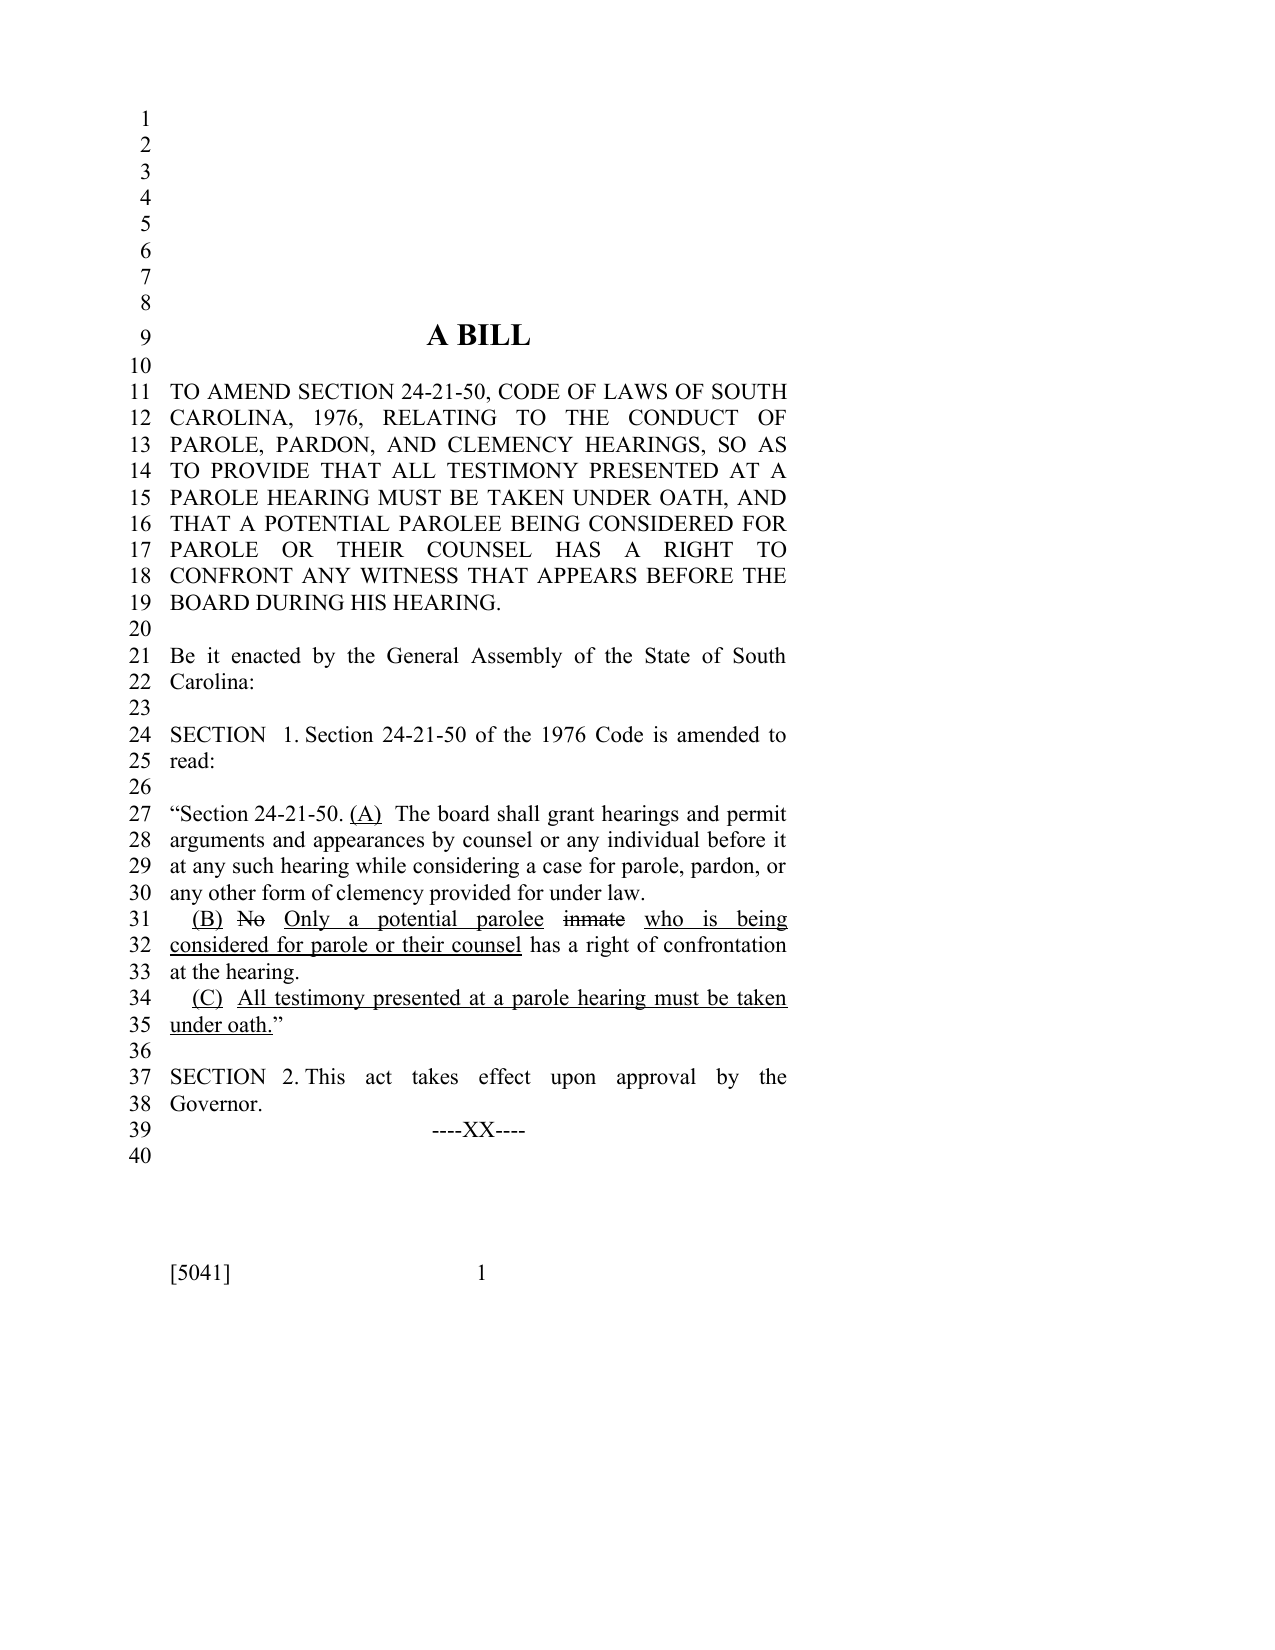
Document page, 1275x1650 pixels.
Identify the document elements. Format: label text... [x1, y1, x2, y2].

text “Section 24-21-50. (A) The board shall grant hearings and permit arguments and appearances by counsel or any individual before it at any such hearing while considering a case for parole, pardon, or any other form of clemency provided for under law. [169, 800, 787, 905]
text Be it enacted by the General Assembly of the State of South Carolina: [169, 642, 787, 694]
text TO AMEND SECTION 24-21-50, CODE OF LAWS OF SOUTH CAROLINA, 1976, RELATING TO THE CONDUCT OF PAROLE, PARDON, AND CLEMENCY HEARINGS, SO AS TO PROVIDE THAT ALL TESTIMONY PRESENTED AT A PAROLE HEARING MUST BE TAKEN UNDER OATH, AND THAT A POTENTIAL PAROLEE BEING CONSIDERED FOR PAROLE OR THEIR COUNSEL HAS A RIGHT TO CONFRONT ANY WITNESS THAT APPEARS BEFORE THE BOARD DURING HIS HEARING. [169, 378, 787, 615]
text SECTION 2. This act takes effect upon approval by the Governor. [169, 1063, 787, 1116]
text (C) All testimony presented at a parole hearing must be taken under oath.” [169, 984, 787, 1037]
text ----XX---- [169, 1116, 787, 1142]
text (B) No Only a potential parolee inmate who is being considered for parole or their counsel has a right of confrontation at the hearing. [169, 905, 787, 984]
text A BILL [169, 316, 787, 352]
text SECTION 1. Section 24-21-50 of the 1976 Code is amended to read: [169, 721, 787, 773]
